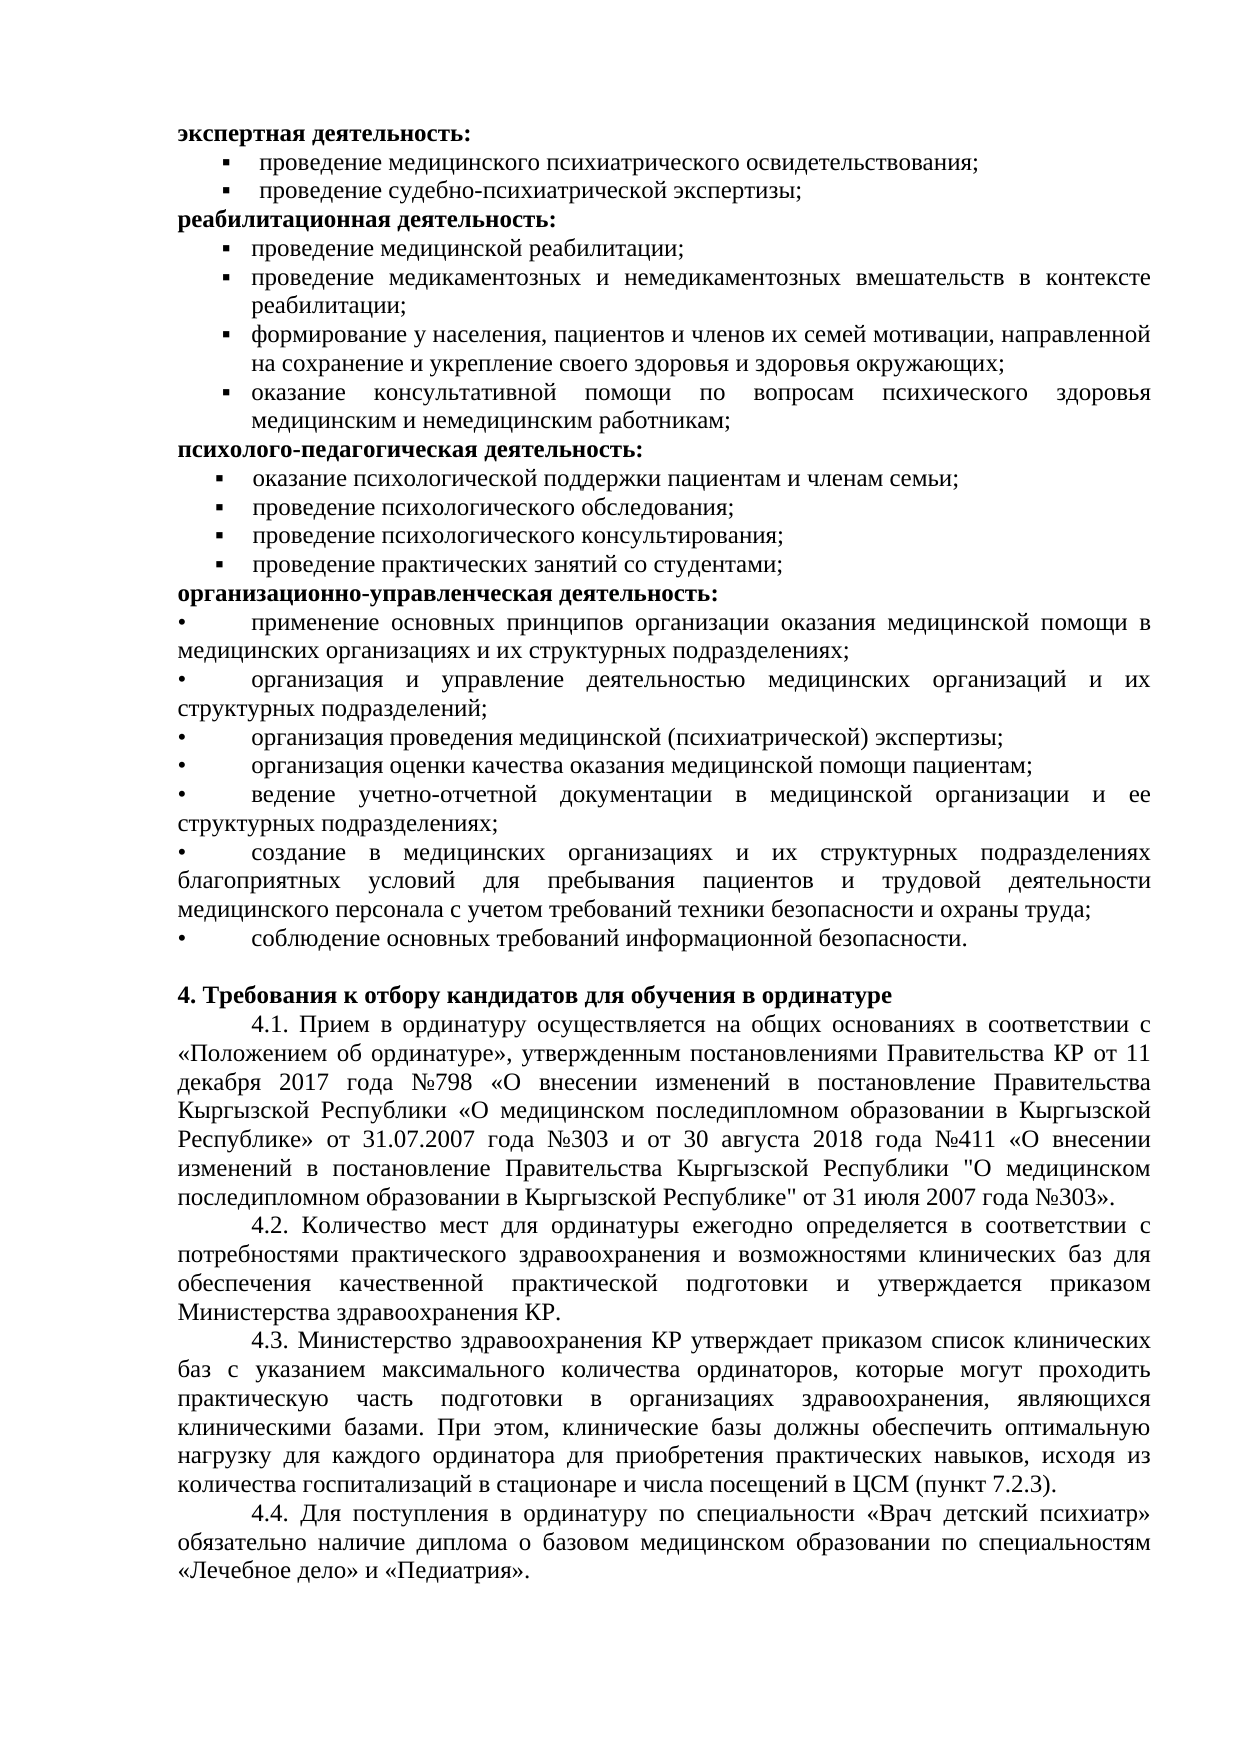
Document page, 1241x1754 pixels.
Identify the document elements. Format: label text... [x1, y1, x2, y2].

list проведение медицинской реабилитации; [222, 233, 1152, 262]
list формирование у населения, пациентов и членов их семей мотивации, направленной на сохранение и укрепление своего здоровья и здоровья окружающих; [222, 319, 1152, 377]
text психолого-педагогическая деятельность: [177, 434, 1152, 463]
text • создание в медицинских организациях и их структурных подразделениях благоприятных условий для пребывания пациентов и трудовой деятельности медицинского персонала с учетом требований техники безопасности и охраны труда; [177, 837, 1152, 923]
text 4.4. Для поступления в ординатуру по специальности «Врач детский психиатр» обязательно наличие диплома о базовом медицинском образовании по специальностям «Лечебное дело» и «Педиатрия». [177, 1498, 1152, 1584]
text • соблюдение основных требований информационной безопасности. [177, 923, 1152, 952]
list оказание психологической поддержки пациентам и членам семьи; [215, 463, 1152, 492]
list проведение психологического консультирования; [215, 521, 1152, 549]
text организационно-управленческая деятельность: [177, 578, 1152, 607]
list проведение практических занятий со студентами; [215, 549, 1152, 578]
text 4.3. Министерство здравоохранения КР утверждает приказом список клинических баз с указанием максимального количества ординаторов, которые могут проходить практическую часть подготовки в организациях здравоохранения, являющихся клиническими базами. При этом, клинические базы должны обеспечить оптимальную нагрузку для каждого ординатора для приобретения практических навыков, исходя из количества госпитализаций в стационаре и числа посещений в ЦСМ (пункт 7.2.3). [177, 1326, 1152, 1498]
text • применение основных принципов организации оказания медицинской помощи в медицинских организациях и их структурных подразделениях; [177, 607, 1152, 664]
text • организация проведения медицинской (психиатрической) экспертизы; [177, 722, 1152, 751]
list проведение психологического обследования; [215, 492, 1152, 521]
list проведение медикаментозных и немедикаментозных вмешательств в контексте реабилитации; [222, 262, 1152, 319]
list проведение судебно-психиатрической экспертизы; [222, 176, 1152, 204]
text 4.1. Прием в ординатуру осуществляется на общих основаниях в соответствии с «Положением об ординатуре», утвержденным постановлениями Правительства КР от 11 декабря 2017 года №798 «О внесении изменений в постановление Правительства Кыргызской Республики «О медицинском последипломном образовании в Кыргызской Республике» от 31.07.2007 года №303 и от 30 августа 2018 года №411 «О внесении изменений в постановление Правительства Кыргызской Республики "О медицинском последипломном образовании в Кыргызской Республике" от 31 июля 2007 года №303». [177, 1009, 1152, 1211]
list проведение медицинского психиатрического освидетельствования; [222, 147, 1152, 176]
text 4. Требования к отбору кандидатов для обучения в ординатуре [177, 981, 1152, 1009]
text экспертная деятельность: [177, 118, 1152, 147]
list оказание консультативной помощи по вопросам психического здоровья медицинским и немедицинским работникам; [222, 377, 1152, 434]
text • ведение учетно-отчетной документации в медицинской организации и ее структурных подразделениях; [177, 779, 1152, 837]
text 4.2. Количество мест для ординатуры ежегодно определяется в соответствии с потребностями практического здравоохранения и возможностями клинических баз для обеспечения качественной практической подготовки и утверждается приказом Министерства здравоохранения КР. [177, 1211, 1152, 1326]
text реабилитационная деятельность: [177, 204, 1152, 233]
text • организация оценки качества оказания медицинской помощи пациентам; [177, 751, 1152, 779]
text • организация и управление деятельностью медицинских организаций и их структурных подразделений; [177, 664, 1152, 722]
